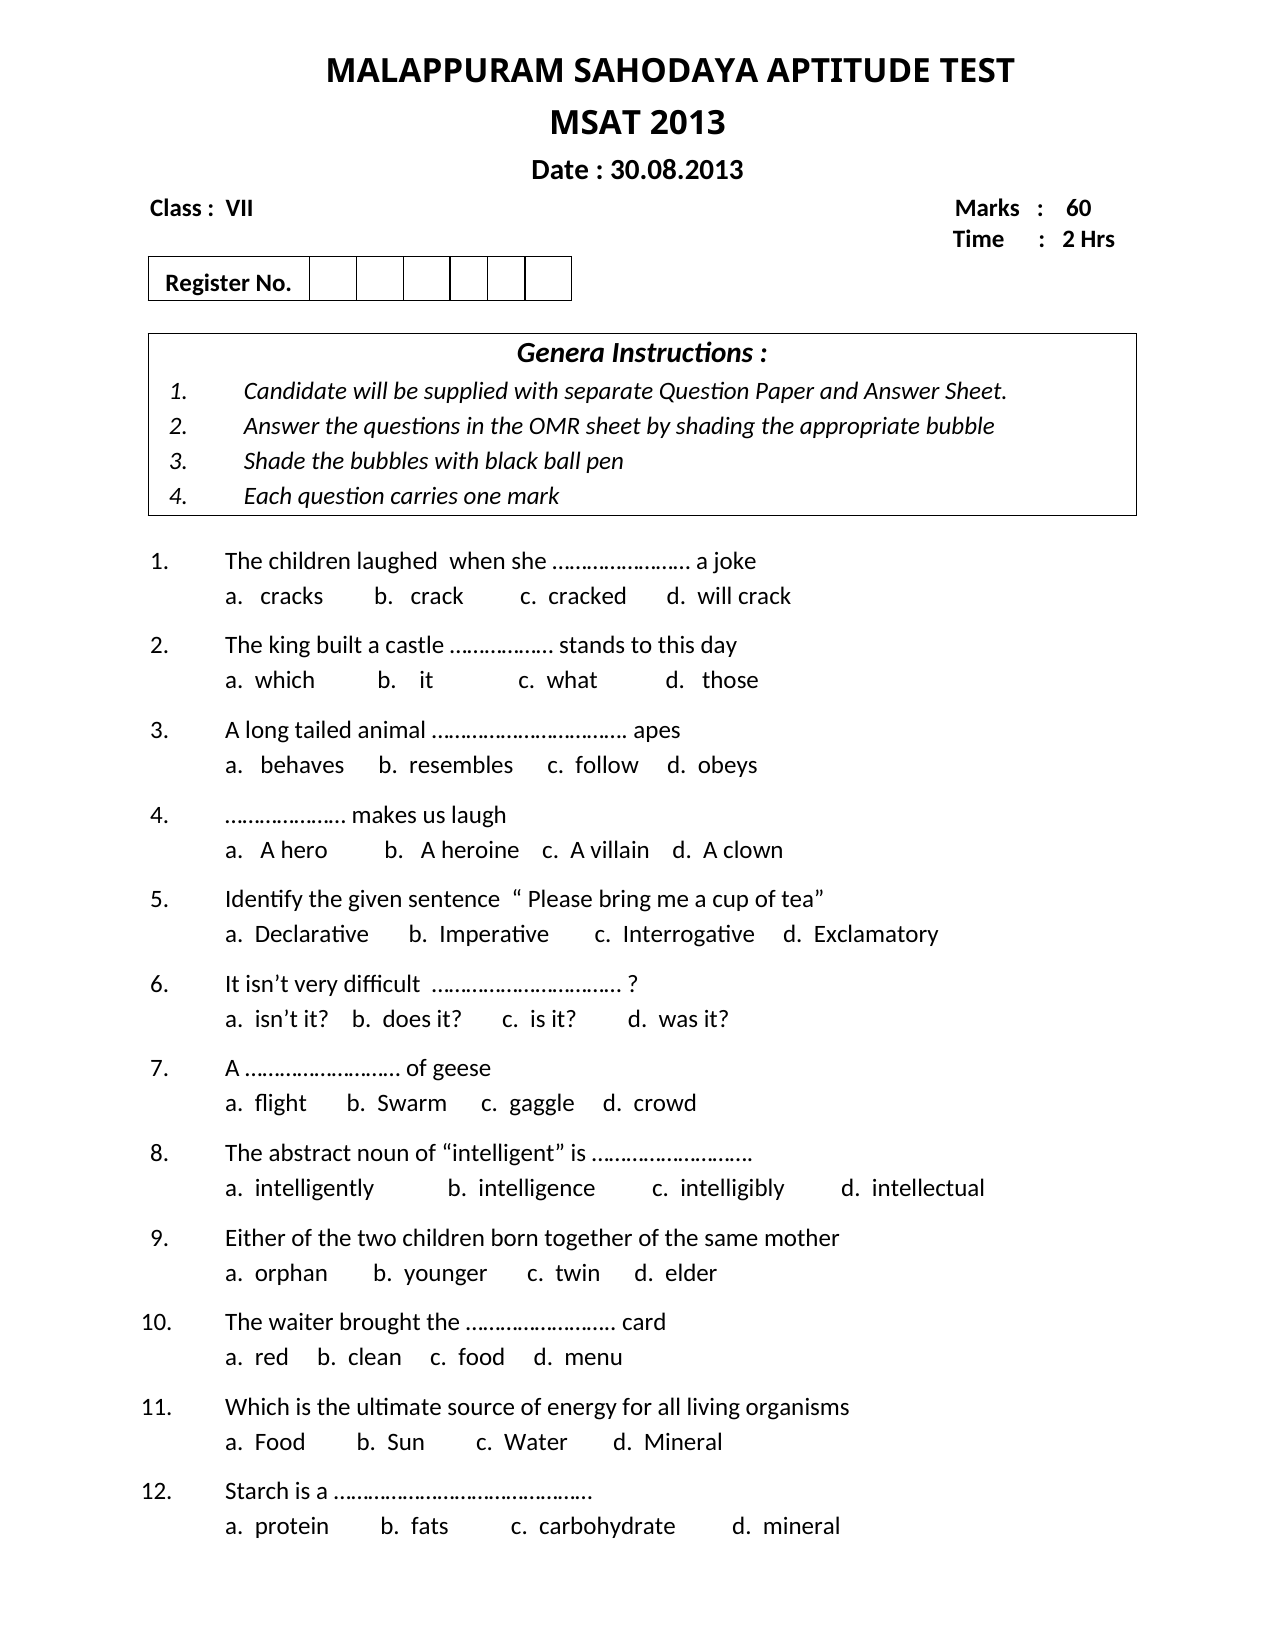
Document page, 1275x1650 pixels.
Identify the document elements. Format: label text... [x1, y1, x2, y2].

text Date : 30.08.2013 [150, 151, 1125, 187]
table_header [526, 257, 571, 300]
text Time : 2 Hrs [150, 223, 1125, 253]
table_header [310, 257, 356, 300]
list Either of the two children born together of the same mother [150, 1222, 1125, 1252]
list ………………… makes us laugh [150, 799, 1125, 829]
list a. flight b. Swarm c. gaggle d. crowd [225, 1088, 1125, 1118]
list The abstract noun of “intelligent” is ………………………. [150, 1137, 1125, 1168]
list A long tailed animal ……………………………. apes [150, 714, 1125, 745]
table_header Genera Instructions : Candidate will be supplied with separate Question Paper and Answer Sheet. Answer the questions in the OMR sheet by shading the appropriate bubble Shade the bubbles with black ball pen Each question carries one mark [149, 334, 1136, 514]
list It isn’t very difficult …………………………… ? [150, 968, 1125, 998]
list a. behaves b. resembles c. follow d. obeys [225, 749, 1125, 780]
list a. which b. it c. what d. those [225, 665, 1125, 695]
table_header [451, 257, 487, 300]
table_header Register No. [149, 257, 309, 300]
list The children laughed when she …………………… a joke [150, 545, 1125, 576]
list a. cracks b. crack c. cracked d. will crack [225, 580, 1125, 611]
list The king built a castle ……………… stands to this day [150, 630, 1125, 660]
text MSAT 2013 [150, 99, 1125, 144]
list A ……………………… of geese [150, 1053, 1125, 1083]
text Class : VII Marks : 60 [150, 192, 1125, 223]
list a. protein b. fats c. carbohydrate d. mineral [225, 1511, 1125, 1541]
list a. orphan b. younger c. twin d. elder [225, 1257, 1125, 1287]
list Identify the given sentence “ Please bring me a cup of tea” [150, 883, 1125, 914]
list a. Food b. Sun c. Water d. Mineral [225, 1426, 1125, 1456]
list Which is the ultimate source of energy for all living organisms [141, 1391, 1125, 1421]
list a. A hero b. A heroine c. A villain d. A clown [225, 834, 1125, 864]
table_header [404, 257, 449, 300]
list a. red b. clean c. food d. menu [225, 1341, 1125, 1372]
table_header [357, 257, 403, 300]
text MALAPPURAM SAHODAYA APTITUDE TEST [216, 47, 1125, 92]
list Starch is a ……………………………………… [141, 1476, 1125, 1506]
table_header [488, 257, 524, 300]
list a. Declarative b. Imperative c. Interrogative d. Exclamatory [225, 918, 1125, 949]
list The waiter brought the …………………….. card [141, 1306, 1125, 1337]
list a. intelligently b. intelligence c. intelligibly d. intellectual [225, 1172, 1125, 1203]
list a. isn’t it? b. does it? c. is it? d. was it? [225, 1003, 1125, 1033]
